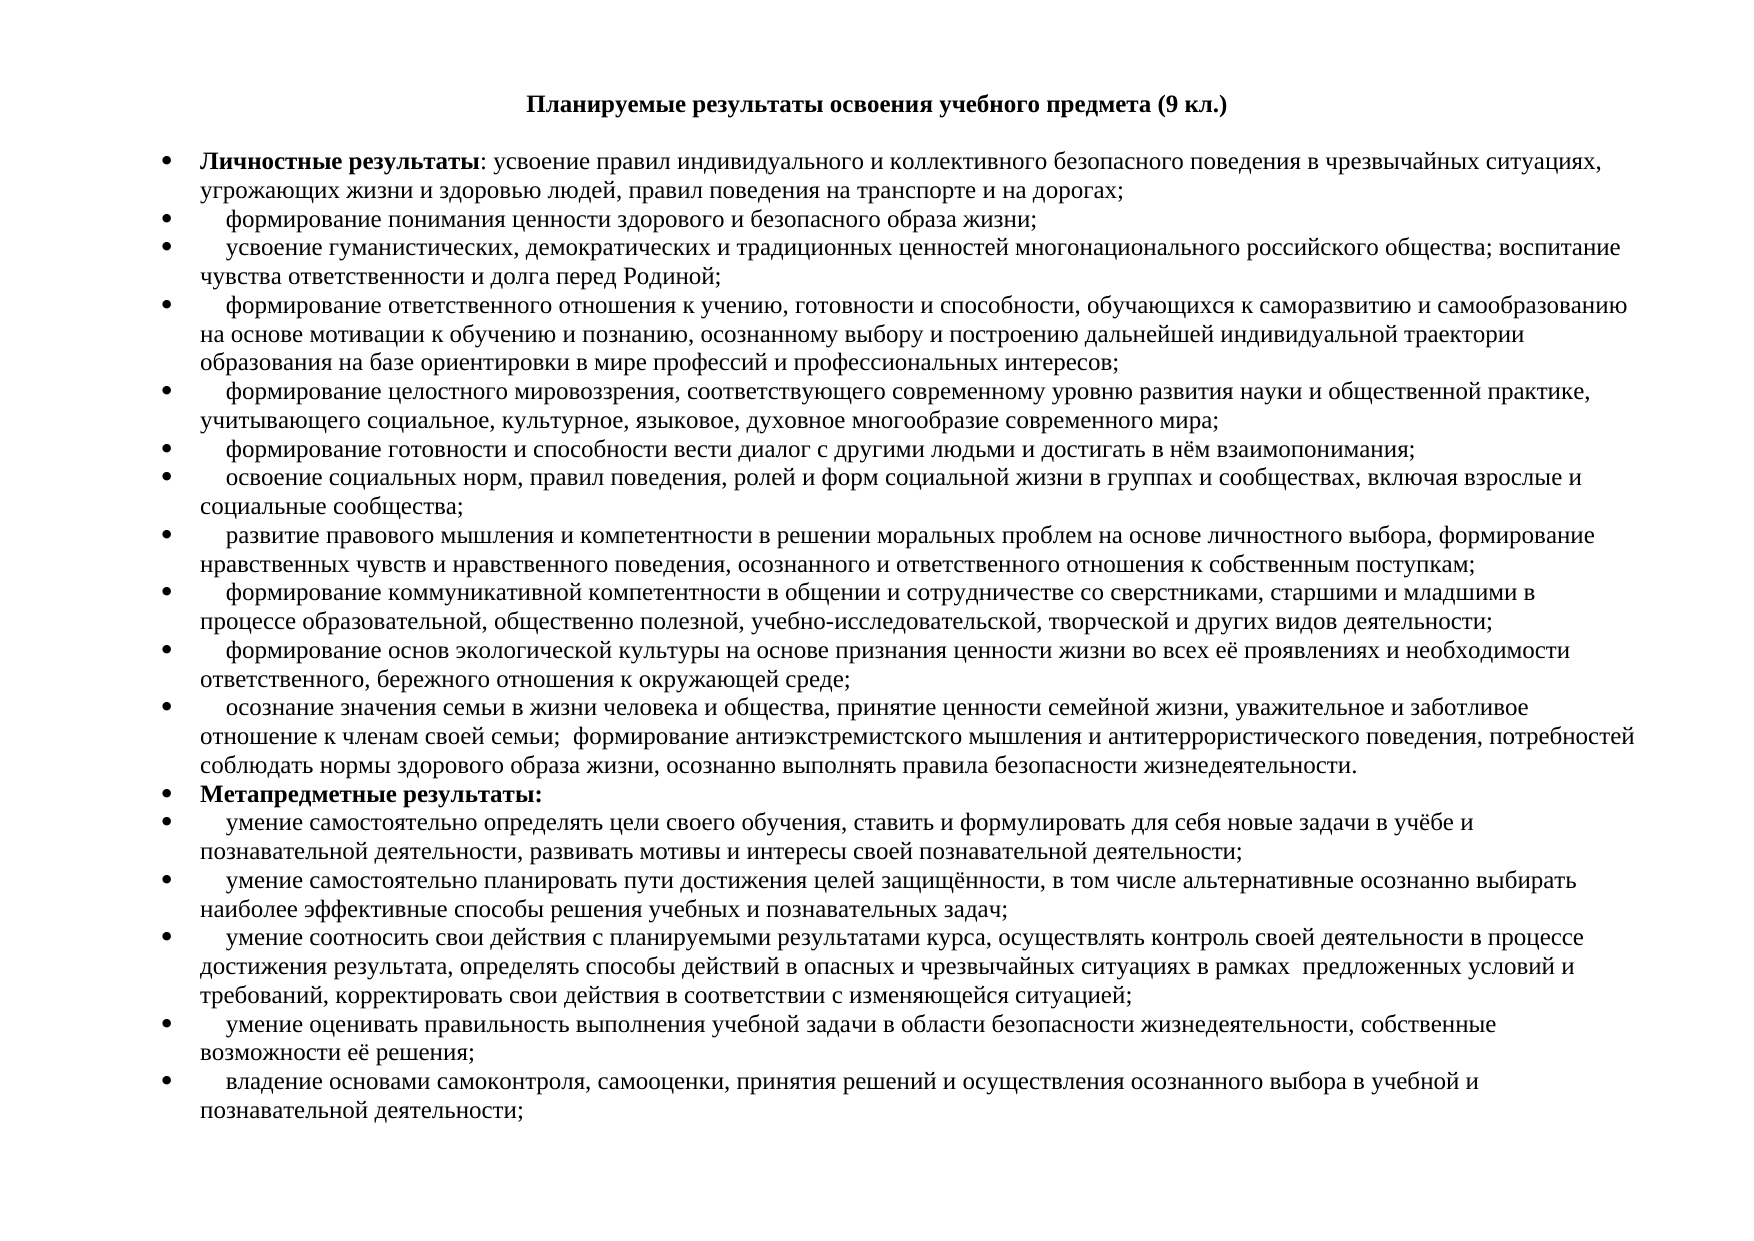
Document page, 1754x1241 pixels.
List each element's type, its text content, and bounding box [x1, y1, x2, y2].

list  формирование целостного мировоззрения, соответствующего современному уровню развития науки и общественной практике, учитывающего социальное, культурное, языковое, духовное многообразие современного мира; [162, 376, 1636, 434]
text Планируемые результаты освоения учебного предмета (9 кл.) [118, 89, 1636, 117]
list  умение соотносить свои действия с планируемыми результатами курса, осуществлять контроль своей деятельности в процессе достижения результата, определять способы действий в опасных и чрезвычайных ситуациях в рамках предложенных условий и требований, корректировать свои действия в соответствии с изменяющейся ситуацией; [162, 922, 1636, 1009]
list  формирование понимания ценности здорового и безопасного образа жизни; [162, 204, 1636, 232]
list Личностные результаты: усвоение правил индивидуального и коллективного безопасного поведения в чрезвычайных ситуациях, угрожающих жизни и здоровью людей, правил поведения на транспорте и на дорогах; [162, 146, 1636, 204]
list  умение самостоятельно определять цели своего обучения, ставить и формулировать для себя новые задачи в учёбе и познавательной деятельности, развивать мотивы и интересы своей познавательной деятельности; [162, 807, 1636, 865]
list  освоение социальных норм, правил поведения, ролей и форм социальной жизни в группах и сообществах, включая взрослые и социальные сообщества; [162, 462, 1636, 520]
list  умение оценивать правильность выполнения учебной задачи в области безопасности жизнедеятельности, собственные возможности её решения; [162, 1009, 1636, 1066]
list  владение основами самоконтроля, самооценки, принятия решений и осуществления осознанного выбора в учебной и познавательной деятельности; [162, 1066, 1636, 1124]
list  формирование основ экологической культуры на основе признания ценности жизни во всех её проявлениях и необходимости ответственного, бережного отношения к окружающей среде; [162, 635, 1636, 692]
list  усвоение гуманистических, демократических и традиционных ценностей многонационального российского общества; воспитание чувства ответственности и долга перед Родиной; [162, 232, 1636, 290]
list  развитие правового мышления и компетентности в решении моральных проблем на основе личностного выбора, формирование нравственных чувств и нравственного поведения, осознанного и ответственного отношения к собственным поступкам; [162, 520, 1636, 577]
list  формирование коммуникативной компетентности в общении и сотрудничестве со сверстниками, старшими и младшими в процессе образовательной, общественно полезной, учебно-исследовательской, творческой и других видов деятельности; [162, 577, 1636, 635]
list Метапредметные результаты: [162, 779, 1636, 807]
list  формирование готовности и способности вести диалог с другими людьми и достигать в нём взаимопонимания; [162, 434, 1636, 462]
list  умение самостоятельно планировать пути достижения целей защищённости, в том числе альтернативные осознанно выбирать наиболее эффективные способы решения учебных и познавательных задач; [162, 865, 1636, 922]
list  осознание значения семьи в жизни человека и общества, принятие ценности семейной жизни, уважительное и заботливое отношение к членам своей семьи; формирование антиэкстремистского мышления и антитеррористического поведения, потребностей соблюдать нормы здорового образа жизни, осознанно выполнять правила безопасности жизнедеятельности. [162, 692, 1636, 779]
list  формирование ответственного отношения к учению, готовности и способности, обучающихся к саморазвитию и самообразованию на основе мотивации к обучению и познанию, осознанному выбору и построению дальнейшей индивидуальной траектории образования на базе ориентировки в мире профессий и профессиональных интересов; [162, 290, 1636, 376]
